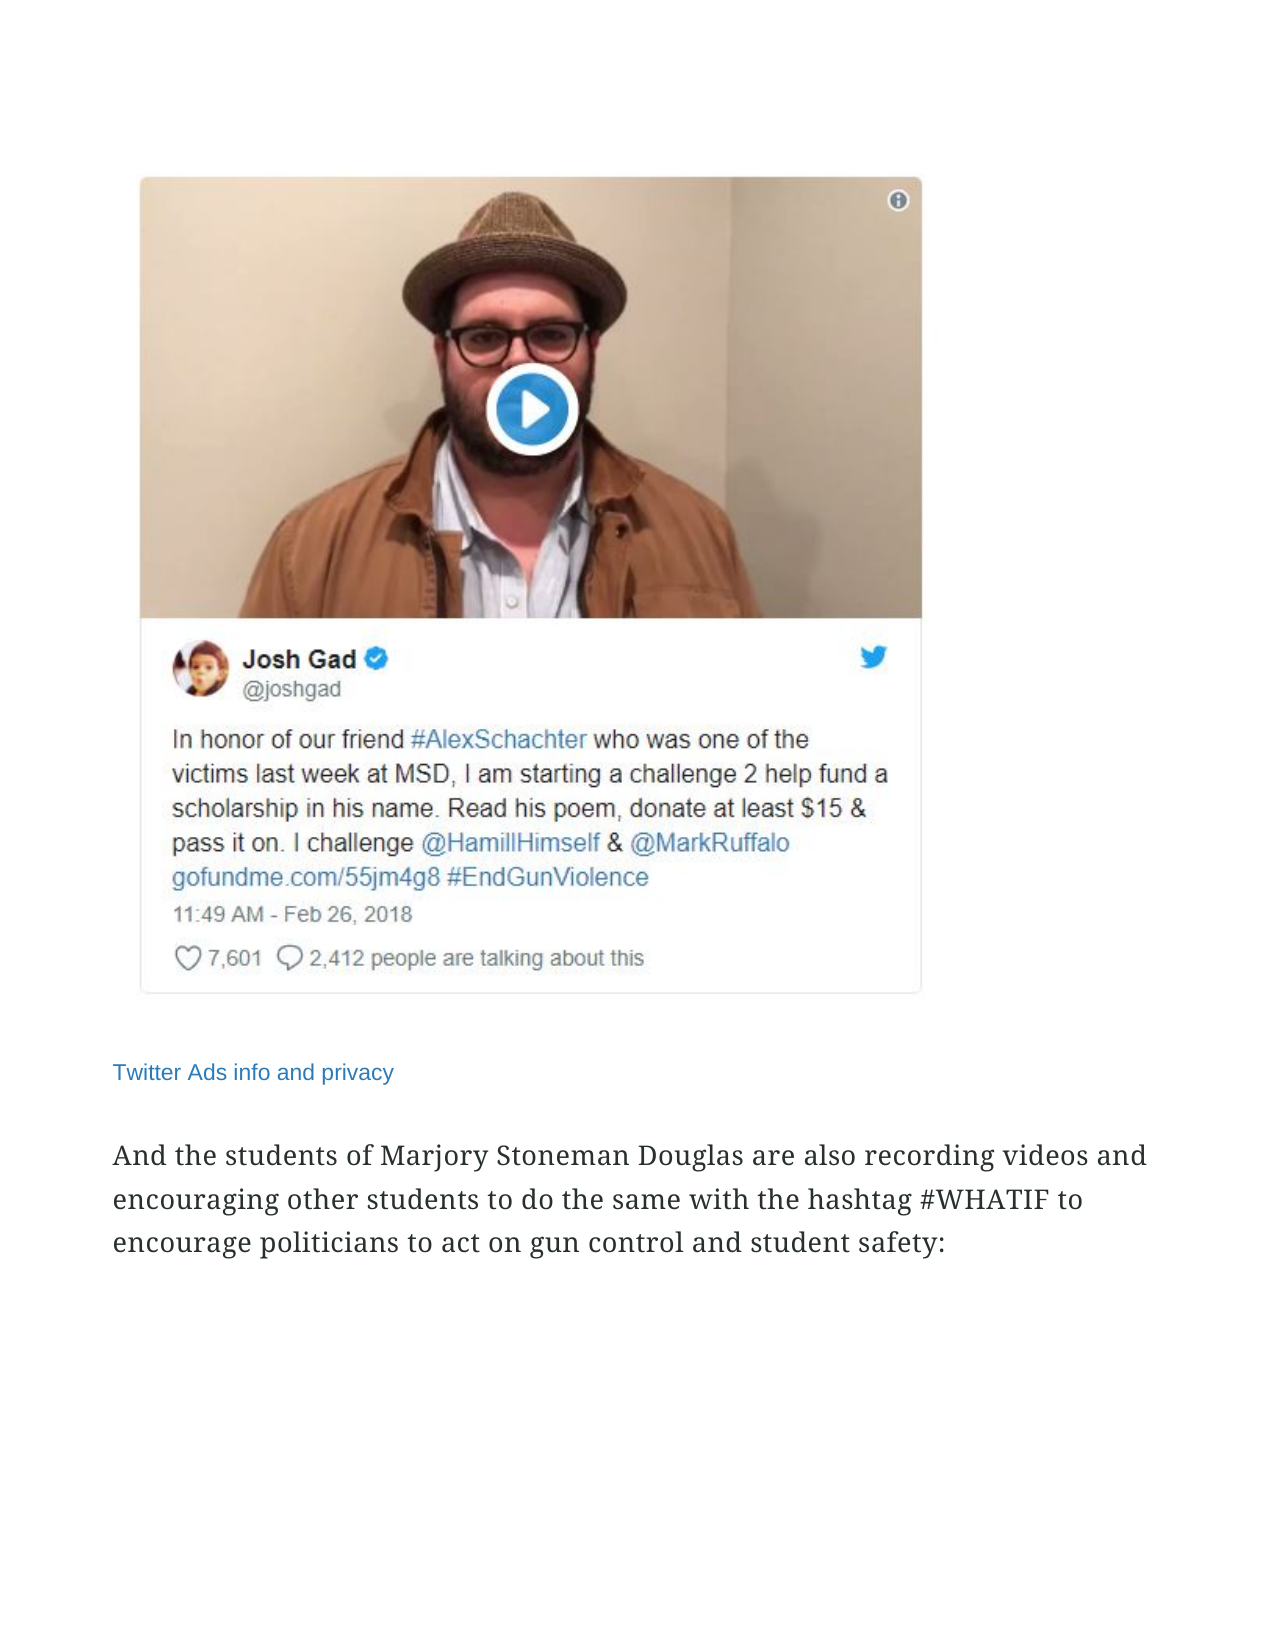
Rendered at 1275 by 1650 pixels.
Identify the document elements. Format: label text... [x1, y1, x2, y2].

text Twitter Ads info and privacy [112, 1059, 1162, 1086]
picture [112, 150, 952, 1016]
text And the students of Marjory Stoneman Douglas are also recording videos and encouraging other students to do the same with the hashtag #WHATIF to encourage politicians to act on gun control and student safety: [112, 1129, 1162, 1261]
